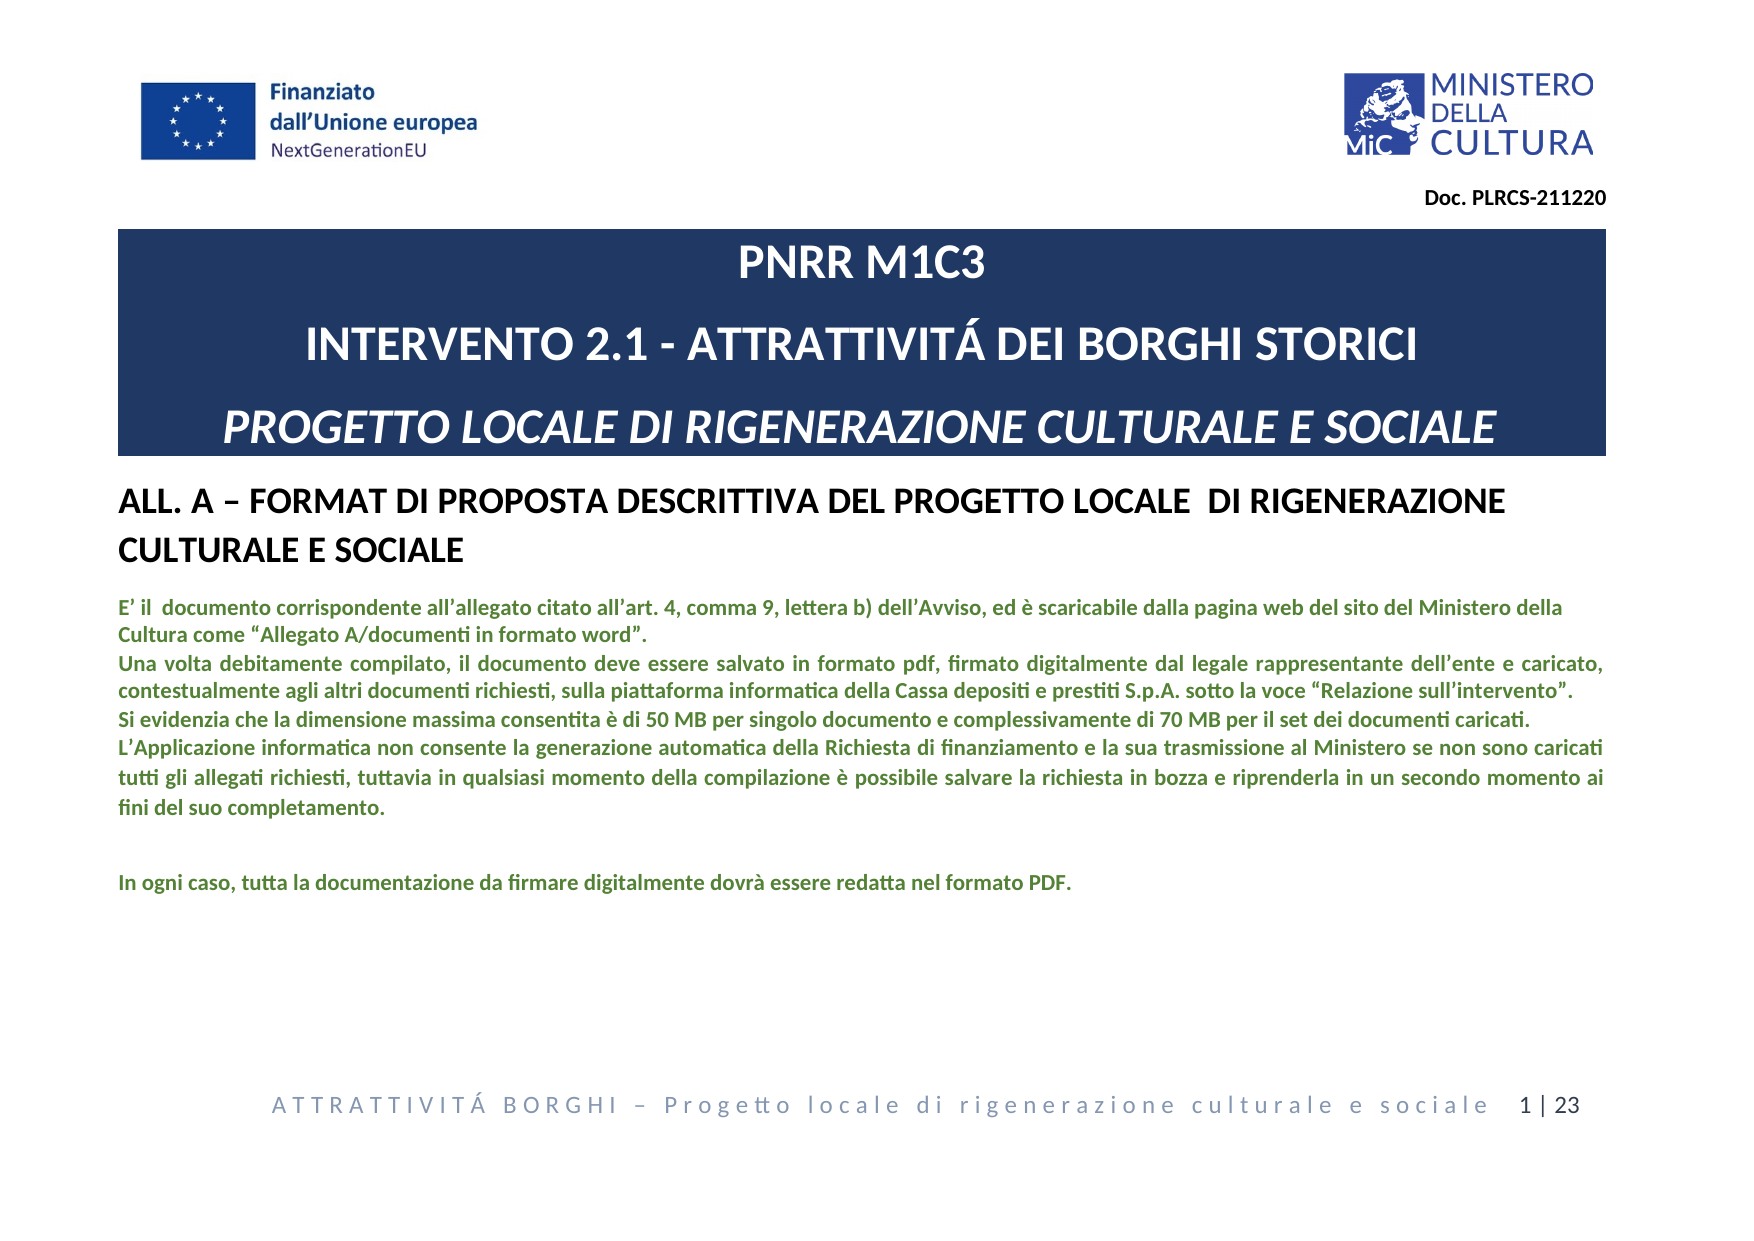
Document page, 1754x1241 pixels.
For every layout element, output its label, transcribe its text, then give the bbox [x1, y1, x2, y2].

text PROGETTO LOCALE DI RIGENERAZIONE CULTURALE E SOCIALE [118, 394, 1606, 456]
picture [1344, 73, 1593, 155]
picture [129, 73, 496, 170]
text E’ il documento corrispondente all’allegato citato all’art. 4, comma 9, lettera b) dell’Avviso, ed è scaricabile dalla pagina web del sito del Ministero della Cultura come “Allegato A/documenti in formato word”. [118, 593, 1606, 649]
text Una volta debitamente compilato, il documento deve essere salvato in formato pdf, firmato digitalmente dal legale rappresentante dell’ente e caricato, contestualmente agli altri documenti richiesti, sulla piattaforma informatica della Cassa depositi e prestiti S.p.A. sotto la voce “Relazione sull’intervento”. [118, 649, 1606, 705]
text ALL. A – FORMAT DI PROPOSTA DESCRITTIVA DEL PROGETTO LOCALE DI RIGENERAZIONE CULTURALE E SOCIALE [118, 477, 1606, 572]
text In ogni caso, tutta la documentazione da firmare digitalmente dovrà essere redatta nel formato PDF. [118, 868, 1606, 896]
text Si evidenzia che la dimensione massima consentita è di 50 MB per singolo documento e complessivamente di 70 MB per il set dei documenti caricati. [118, 705, 1606, 733]
text INTERVENTO 2.1 - ATTRATTIVITÁ DEI BORGHI STORICI [118, 312, 1606, 373]
subtitle PNRR M1C3 [118, 229, 1606, 291]
text L’Applicazione informatica non consente la generazione automatica della Richiesta di finanziamento e la sua trasmissione al Ministero se non sono caricati tutti gli allegati richiesti, tuttavia in qualsiasi momento della compilazione è possibile salvare la richiesta in bozza e riprenderla in un secondo momento ai fini del suo completamento. [118, 733, 1606, 821]
text Doc. PLRCS-211220 [118, 183, 1606, 211]
